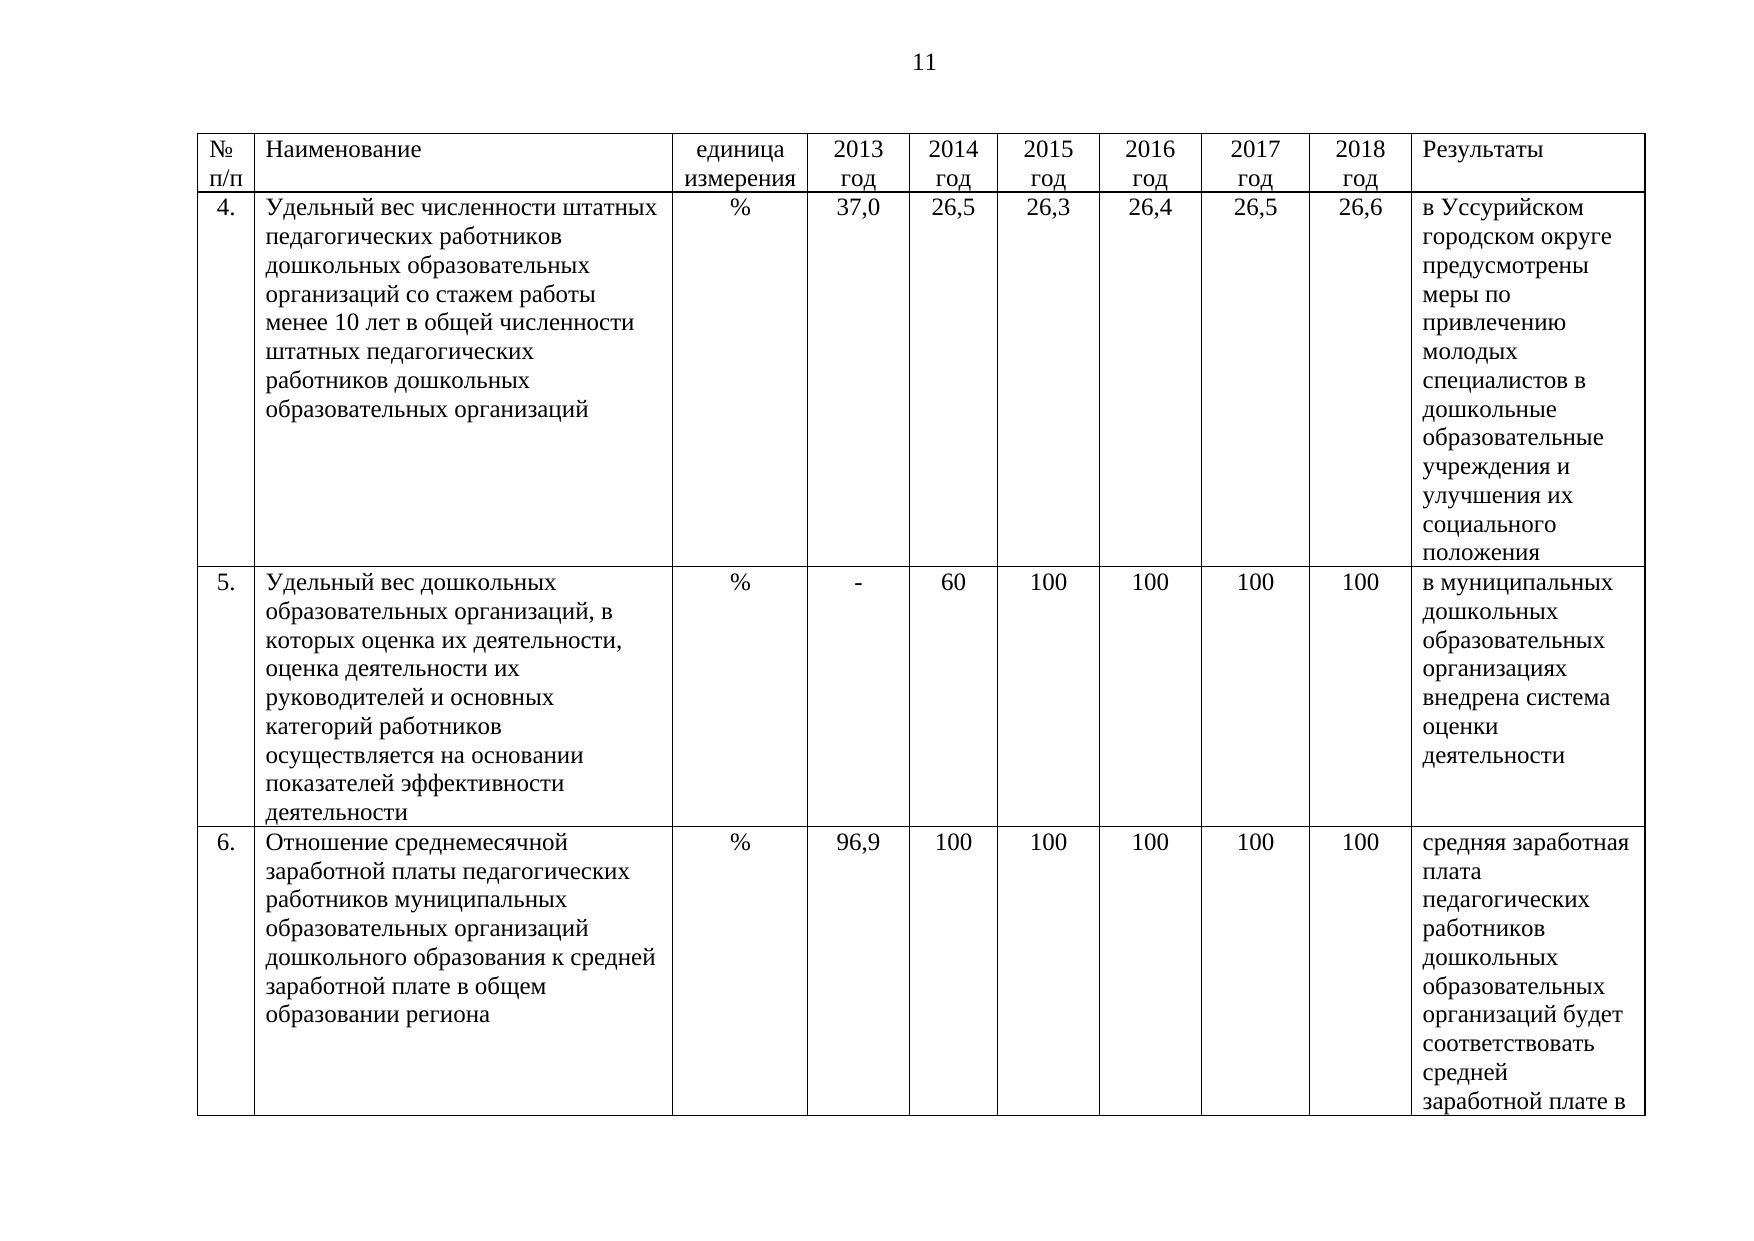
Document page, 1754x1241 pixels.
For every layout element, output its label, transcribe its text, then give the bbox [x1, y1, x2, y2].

table_cell в муниципальных дошкольных образовательных организациях внедрена система оценки деятельности [1412, 567, 1644, 826]
table_cell 100 [1100, 827, 1201, 1114]
table_header Наименование [255, 134, 672, 191]
table_cell 100 [910, 827, 997, 1114]
table_cell Удельный вес численности штатных педагогических работников дошкольных образовательных организаций со стажем работы менее 10 лет в общей численности штатных педагогических работников дошкольных образовательных организаций [255, 193, 672, 566]
table_header № п/п [198, 134, 254, 191]
table_header 2014 год [910, 134, 997, 191]
table_header 2018 год [1310, 134, 1411, 191]
table_cell 26,4 [1100, 193, 1201, 566]
table_header 2017 год [1202, 134, 1309, 191]
table_cell 26,6 [1310, 193, 1411, 566]
table_cell % [673, 567, 807, 826]
table_cell 100 [1100, 567, 1201, 826]
table_cell 37,0 [808, 193, 909, 566]
table_cell 5. [198, 567, 254, 826]
table_cell 26,5 [1202, 193, 1309, 566]
table_cell Удельный вес дошкольных образовательных организаций, в которых оценка их деятельности, оценка деятельности их руководителей и основных категорий работников осуществляется на основании показателей эффективности деятельности [255, 567, 672, 826]
table_cell 100 [1310, 567, 1411, 826]
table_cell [255, 827, 672, 1114]
table_cell 96,9 [808, 827, 909, 1114]
table_cell 100 [1202, 827, 1309, 1114]
table_cell 4. [198, 193, 254, 566]
table_header 2013 год [808, 134, 909, 191]
table_cell 100 [1310, 827, 1411, 1114]
table_header Результаты [1412, 134, 1644, 191]
table_cell - [808, 567, 909, 826]
table_cell % [673, 193, 807, 566]
table_cell в Уссурийском городском округе предусмотрены меры по привлечению молодых специалистов в дошкольные образовательные учреждения и улучшения их социального положения [1412, 193, 1644, 566]
table_cell 60 [910, 567, 997, 826]
table_cell 26,3 [998, 193, 1099, 566]
table_header единица измерения [673, 134, 807, 191]
table_cell 100 [1202, 567, 1309, 826]
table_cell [1412, 827, 1644, 1114]
table_cell 100 [998, 827, 1099, 1114]
table_cell % [673, 827, 807, 1114]
table_cell 26,5 [910, 193, 997, 566]
table_header 2016 год [1100, 134, 1201, 191]
table_cell 6. [198, 827, 254, 1114]
table_cell 100 [998, 567, 1099, 826]
table_header 2015 год [998, 134, 1099, 191]
